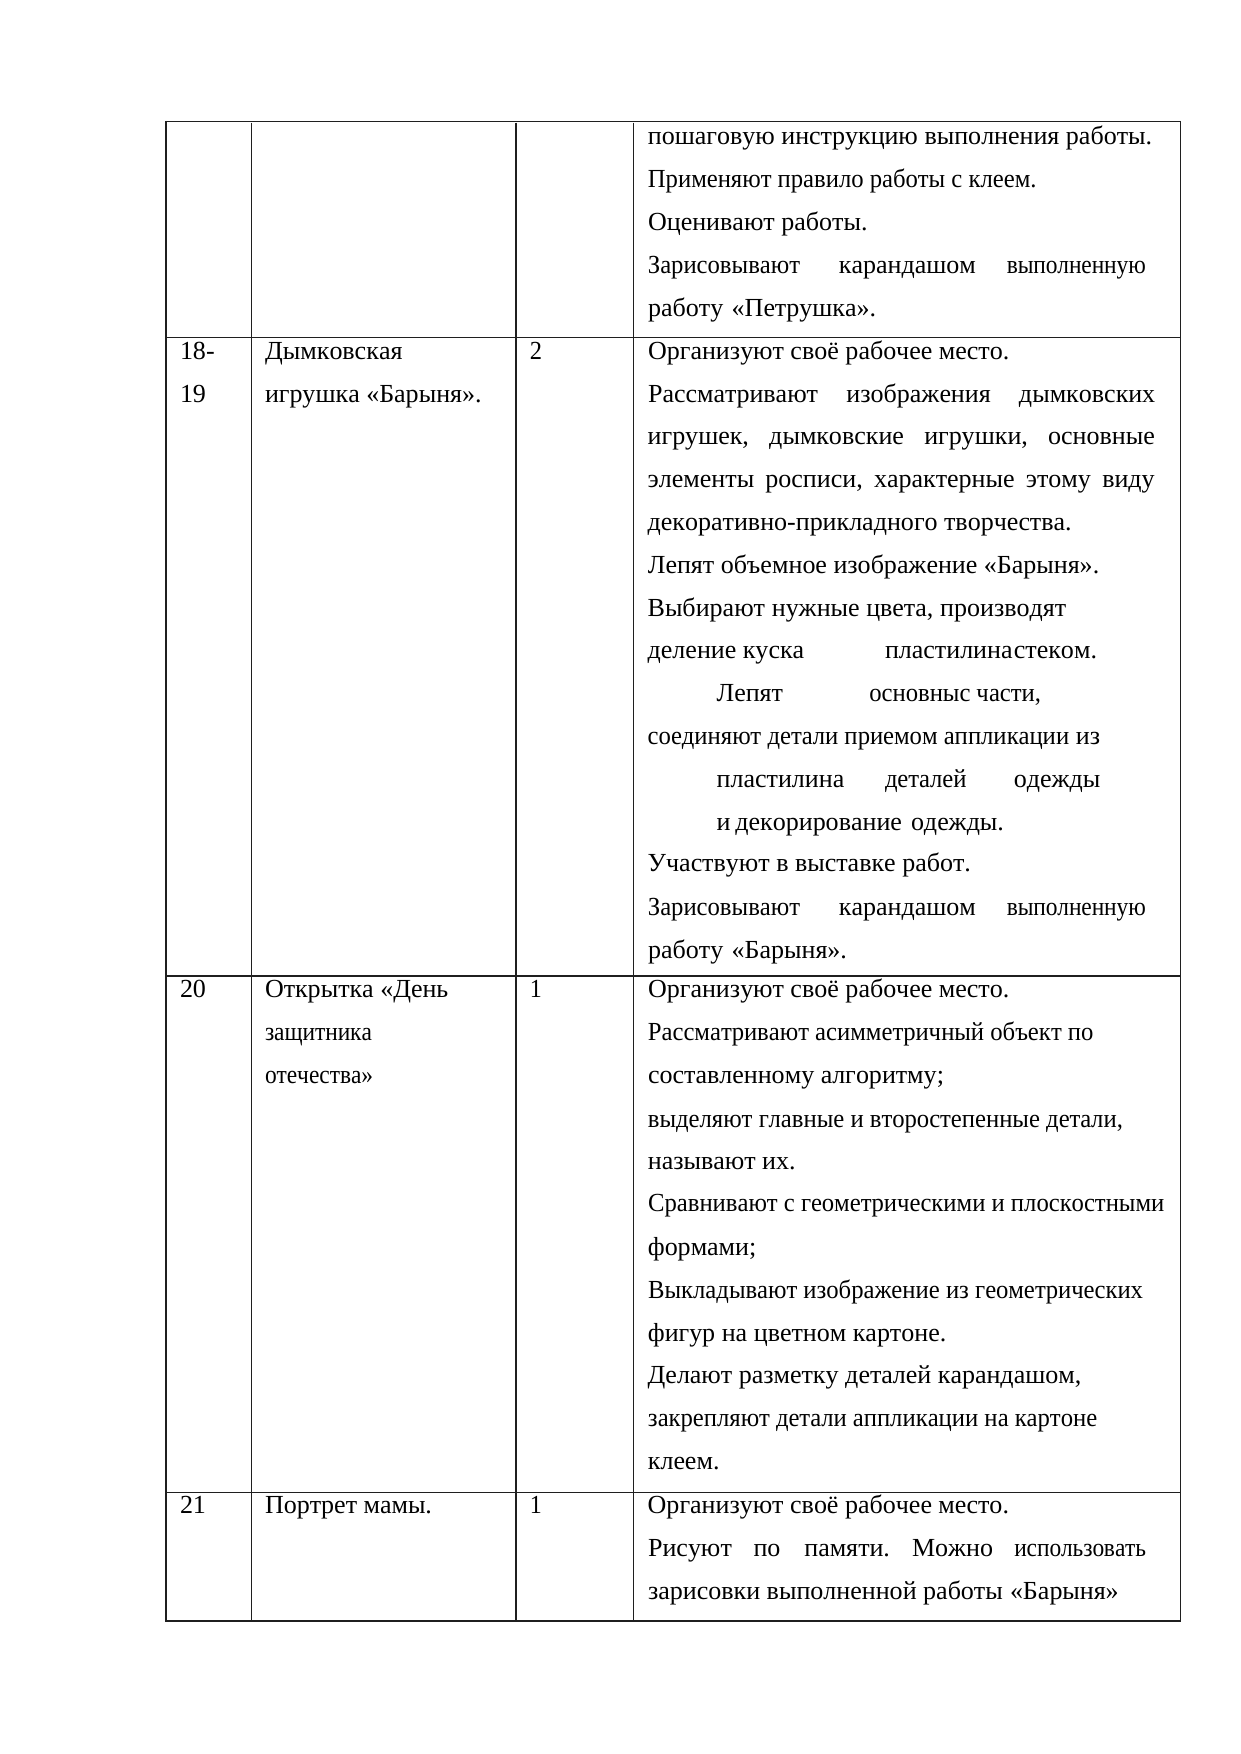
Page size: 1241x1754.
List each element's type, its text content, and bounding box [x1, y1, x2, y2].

table_header [167, 122, 251, 337]
table_header [517, 122, 633, 337]
table_cell 1 [517, 1493, 633, 1620]
table_header пошаговую инструкцию выполнения работы. Применяют правило работы с клеем. Оценивают работы. Зарисовывают карандашом выполненную работу «Петрушка». [634, 122, 1180, 337]
table_cell Дымковская игрушка «Барыня». [252, 338, 515, 975]
table_cell Организуют своё рабочее место. Рассматривают изображения дымковских игрушек, дымковские игрушки, основные элементы росписи, характерные этому виду декоративно-прикладного творчества. Лепят объемное изображение «Барыня». Выбирают нужные цвета, производят деление куска пластилина стеком. Лепят основныс части, соединяют детали приемом аппликации из пластилина деталей одежды и декорирование одежды. Участвуют в выставке работ. Зарисовывают карандашом выполненную работу «Барыня». [634, 338, 1180, 975]
table_cell Организуют своё рабочее место. Рисуют по памяти. Можно использовать зарисовки выполненной работы «Барыня» [634, 1493, 1180, 1620]
table_cell Организуют своё рабочее место. Рассматривают асимметричный объект по составленному алгоритму; выделяют главные и второстепенные детали, называют их. Сравнивают с геометрическими и плоскостными формами; Выкладывают изображение из геометрических фигур на цветном картоне. Делают разметку деталей карандашом, закрепляют детали аппликации на картоне клеем. [634, 977, 1180, 1491]
table_cell 20 [167, 977, 251, 1491]
table_cell 18- 19 [167, 338, 251, 975]
table_cell 1 [517, 977, 633, 1491]
table_cell Портрет мамы. [252, 1493, 515, 1620]
table_cell Открытка «День защитника отечества» [252, 977, 515, 1491]
table_cell 2 [517, 338, 633, 975]
table_header [252, 122, 516, 337]
table_cell 21 [167, 1493, 251, 1620]
